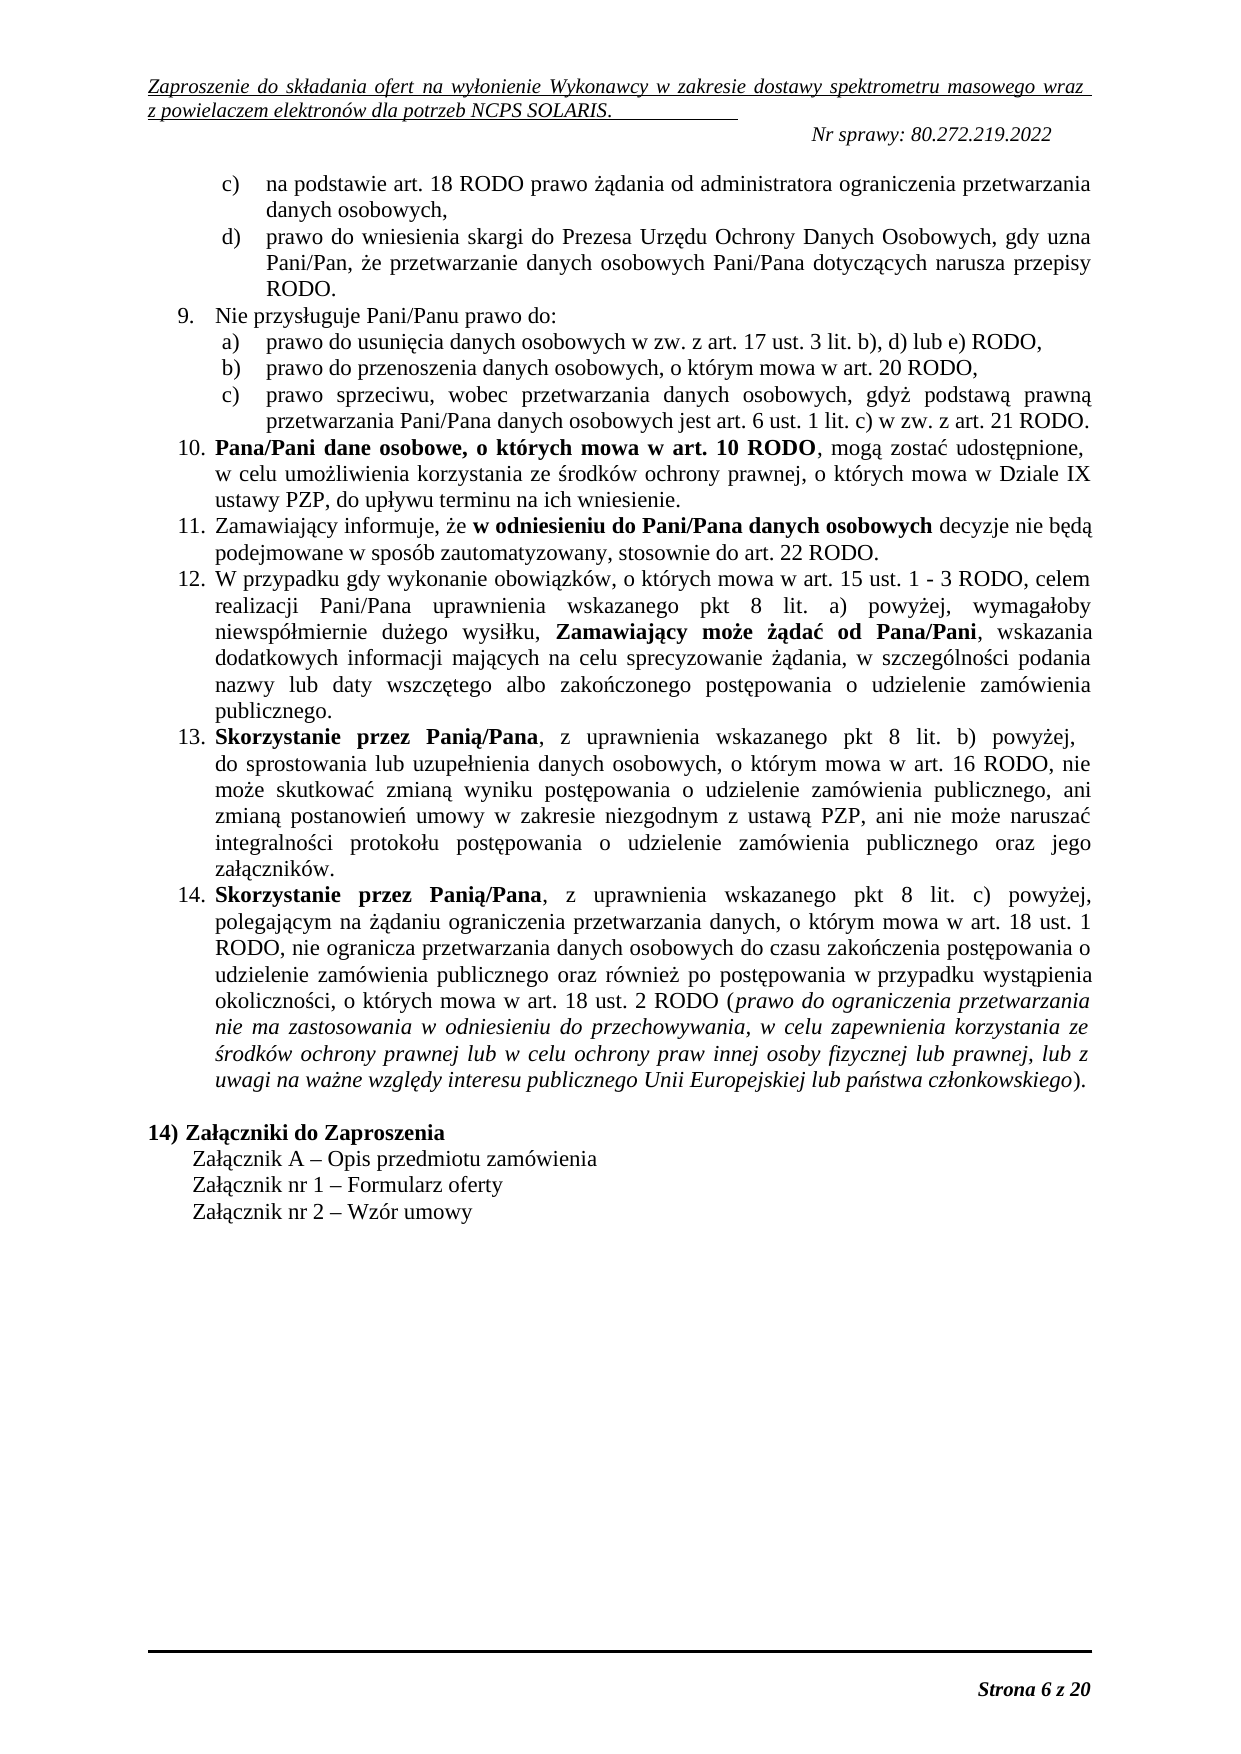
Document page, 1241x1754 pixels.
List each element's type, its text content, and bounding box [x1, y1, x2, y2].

list Skorzystanie przez Panią/Pana, z uprawnienia wskazanego pkt 8 lit. b) powyżej, do sprostowania lub uzupełnienia danych osobowych, o którym mowa w art. 16 RODO, nie może skutkować zmianą wyniku postępowania o udzielenie zamówienia publicznego, ani zmianą postanowień umowy w zakresie niezgodnym z ustawą PZP, ani nie może naruszać integralności protokołu postępowania o udzielenie zamówienia publicznego oraz jego załączników. [177, 723, 1092, 882]
list Skorzystanie przez Panią/Pana, z uprawnienia wskazanego pkt 8 lit. c) powyżej, polegającym na żądaniu ograniczenia przetwarzania danych, o którym mowa w art. 18 ust. 1 RODO, nie ogranicza przetwarzania danych osobowych do czasu zakończenia postępowania o udzielenie zamówienia publicznego oraz również po postępowania w przypadku wystąpienia okoliczności, o których mowa w art. 18 ust. 2 RODO (prawo do ograniczenia przetwarzania nie ma zastosowania w odniesieniu do przechowywania, w celu zapewnienia korzystania ze środków ochrony prawnej lub w celu ochrony praw innej osoby fizycznej lub prawnej, lub z uwagi na ważne względy interesu publicznego Unii Europejskiej lub państwa członkowskiego). [177, 882, 1092, 1092]
list W przypadku gdy wykonanie obowiązków, o których mowa w art. 15 ust. 1 - 3 RODO, celem realizacji Pani/Pana uprawnienia wskazanego pkt 8 lit. a) powyżej, wymagałoby niewspółmiernie dużego wysiłku, Zamawiający może żądać od Pana/Pani, wskazania dodatkowych informacji mających na celu sprecyzowanie żądania, w szczególności podania nazwy lub daty wszczętego albo zakończonego postępowania o udzielenie zamówienia publicznego. [177, 565, 1092, 723]
list Pana/Pani dane osobowe, o których mowa w art. 10 RODO, mogą zostać udostępnione, w celu umożliwienia korzystania ze środków ochrony prawnej, o których mowa w Dziale IX ustawy PZP, do upływu terminu na ich wniesienie. [177, 433, 1092, 513]
list Załączniki do Zaproszenia [148, 1119, 1092, 1145]
list na podstawie art. 18 RODO prawo żądania od administratora ograniczenia przetwarzania danych osobowych, [222, 170, 1092, 223]
text Załącznik A – Opis przedmiotu zamówienia [177, 1145, 1092, 1171]
text Załącznik nr 2 – Wzór umowy [177, 1198, 1092, 1224]
list prawo do wniesienia skargi do Prezesa Urzędu Ochrony Danych Osobowych, gdy uzna Pani/Pan, że przetwarzanie danych osobowych Pani/Pana dotyczących narusza przepisy RODO. [222, 223, 1092, 302]
list Nie przysługuje Pani/Panu prawo do: [177, 302, 1092, 328]
list prawo sprzeciwu, wobec przetwarzania danych osobowych, gdyż podstawą prawną przetwarzania Pani/Pana danych osobowych jest art. 6 ust. 1 lit. c) w zw. z art. 21 RODO. [222, 381, 1092, 433]
list Zamawiający informuje, że w odniesieniu do Pani/Pana danych osobowych decyzje nie będą podejmowane w sposób zautomatyzowany, stosownie do art. 22 RODO. [177, 513, 1092, 565]
list prawo do usunięcia danych osobowych w zw. z art. 17 ust. 3 lit. b), d) lub e) RODO, [222, 328, 1092, 354]
text Załącznik nr 1 – Formularz oferty [177, 1171, 1092, 1198]
list prawo do przenoszenia danych osobowych, o którym mowa w art. 20 RODO, [222, 354, 1092, 381]
